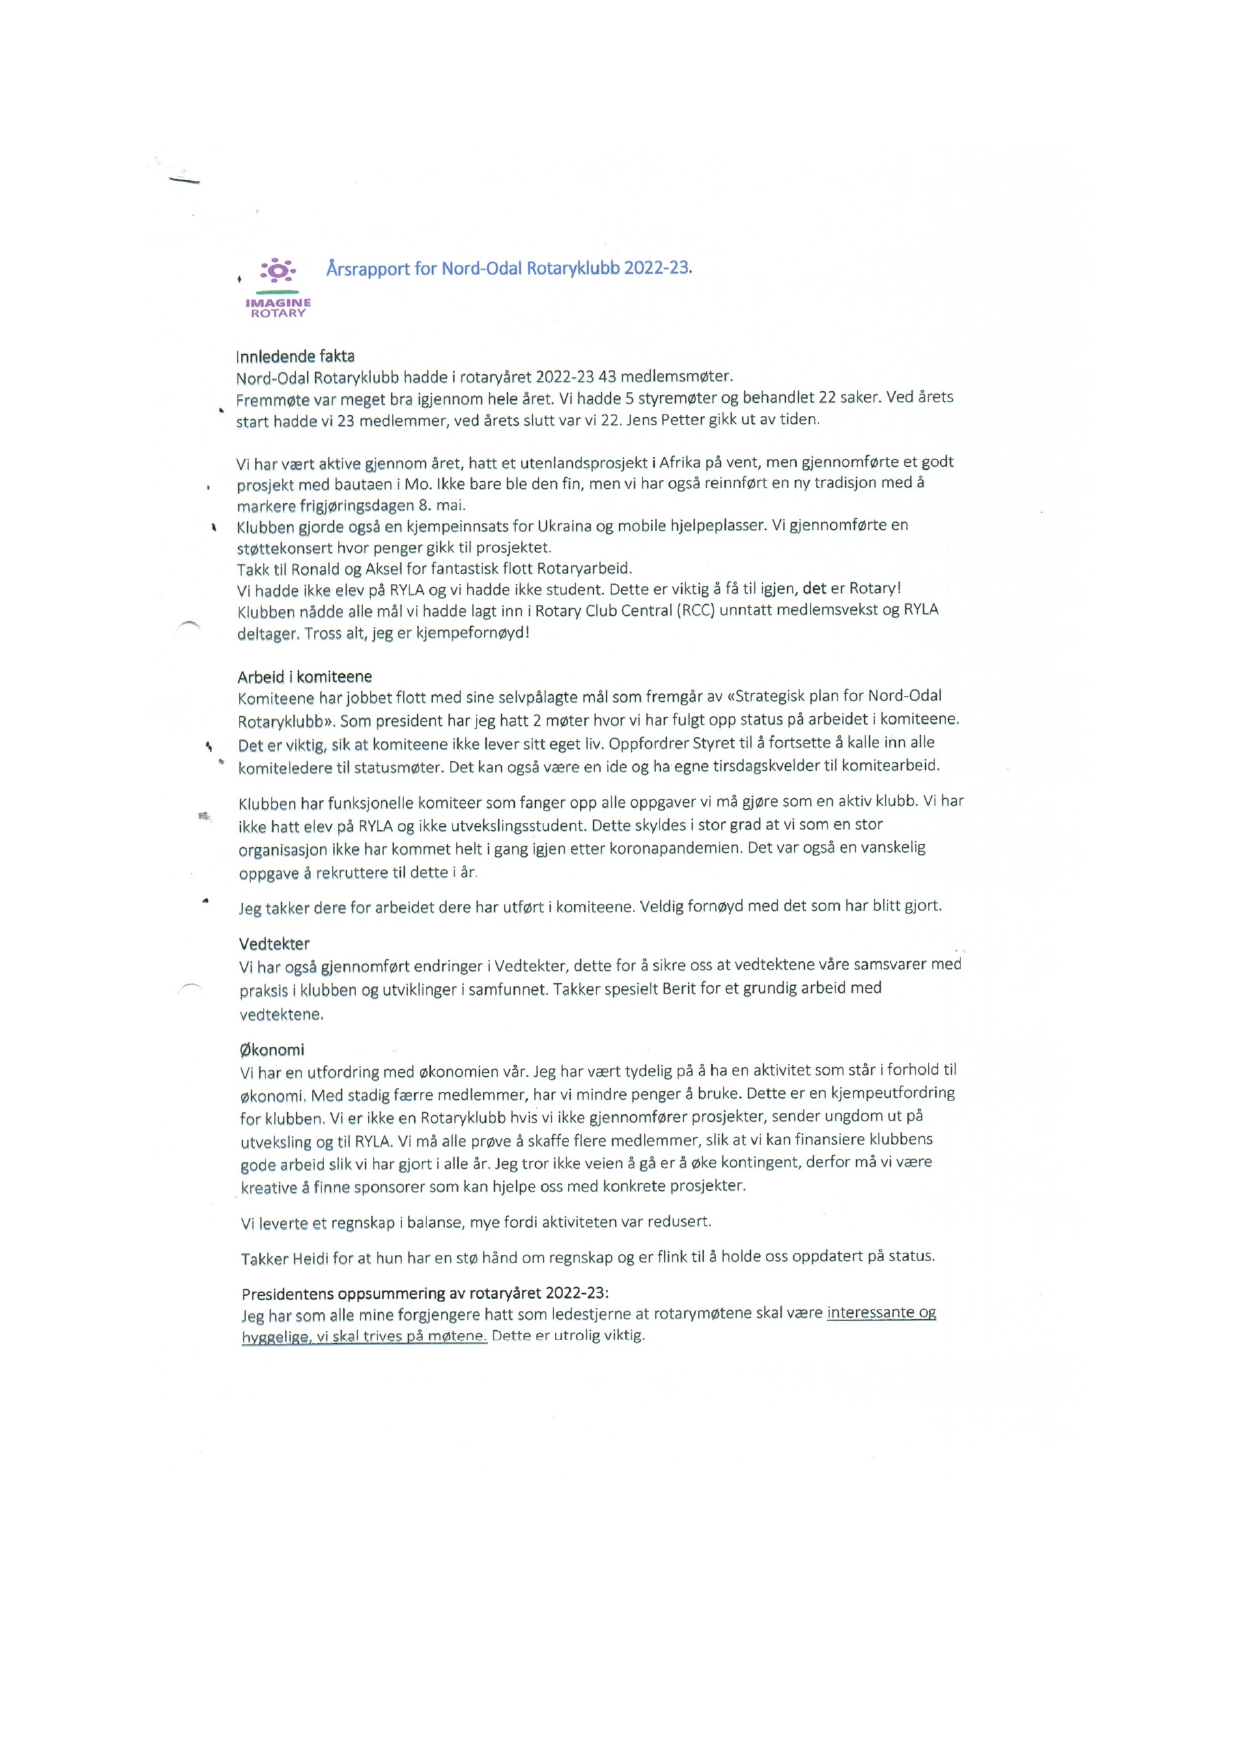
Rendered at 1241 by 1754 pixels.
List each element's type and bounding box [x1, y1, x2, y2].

picture [147, 147, 1092, 1495]
